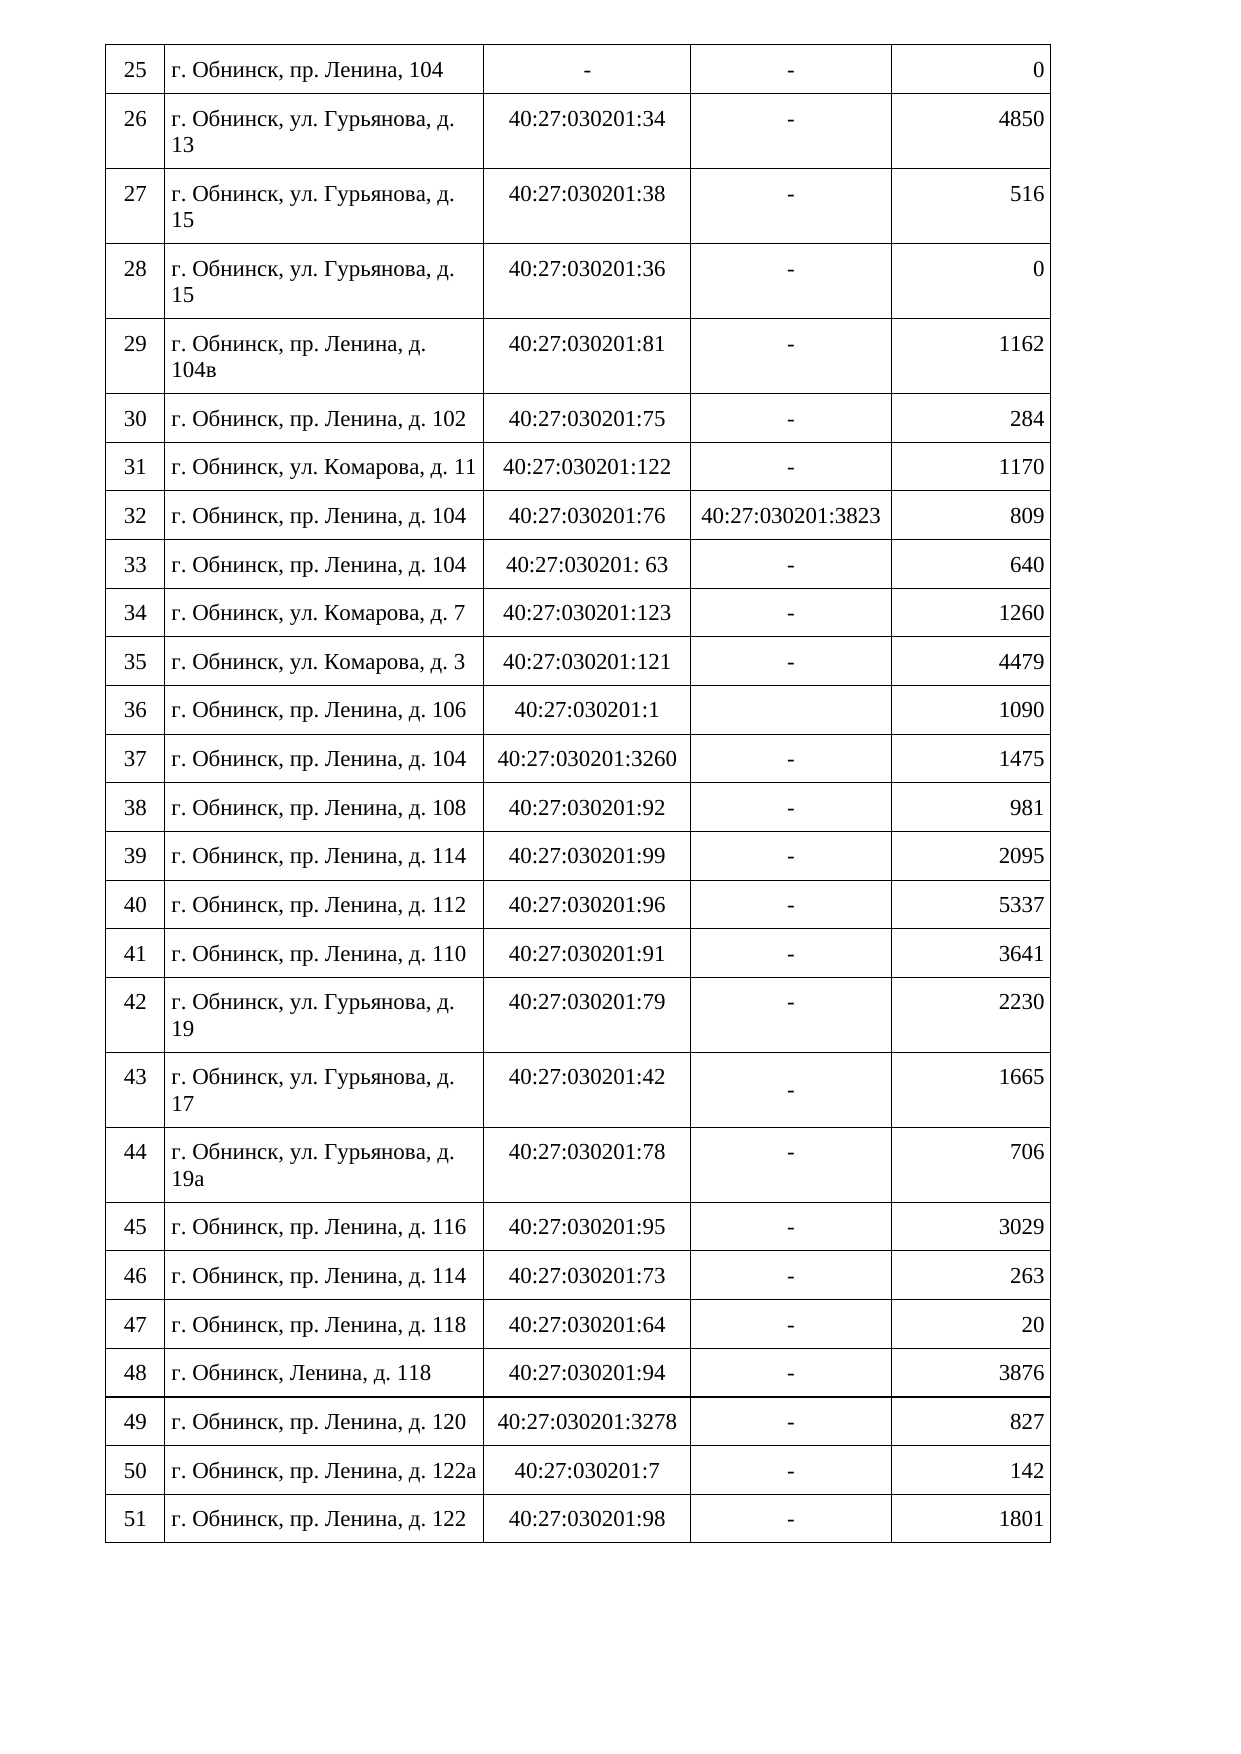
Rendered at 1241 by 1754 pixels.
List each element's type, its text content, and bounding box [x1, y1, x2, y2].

table_cell 51 [106, 1495, 164, 1542]
table_cell г. Обнинск, ул. Комарова, д. 11 [165, 443, 483, 490]
table_cell 25 [106, 45, 164, 93]
table_cell 40:27:030201:99 [484, 832, 690, 879]
table_cell 40:27:030201:75 [484, 394, 690, 442]
table_cell 1260 [892, 589, 1050, 636]
table_cell 40:27:030201:96 [484, 881, 690, 928]
table_cell 5337 [892, 881, 1050, 928]
table_cell 40:27:030201:81 [484, 319, 690, 393]
table_cell 640 [892, 540, 1050, 588]
table_cell - [691, 94, 891, 168]
table_cell г. Обнинск, ул. Гурьянова, д. 15 [165, 244, 483, 318]
table_cell 516 [892, 169, 1050, 243]
table_cell - [691, 1251, 891, 1299]
table_cell г. Обнинск, ул. Гурьянова, д. 13 [165, 94, 483, 168]
table_cell г. Обнинск, пр. Ленина, д. 112 [165, 881, 483, 928]
table_cell 40:27:030201:121 [484, 637, 690, 685]
table_cell 40:27:030201:78 [484, 1128, 690, 1202]
table_cell - [691, 1446, 891, 1494]
table_cell 4479 [892, 637, 1050, 685]
table_cell - [691, 978, 891, 1052]
table_cell - [691, 1349, 891, 1396]
table_cell - [691, 1053, 891, 1127]
table_cell 981 [892, 783, 1050, 831]
table_cell 1475 [892, 735, 1050, 782]
table_cell г. Обнинск, ул. Комарова, д. 3 [165, 637, 483, 685]
table_cell 40:27:030201:95 [484, 1203, 690, 1250]
table_cell г. Обнинск, Ленина, д. 118 [165, 1349, 483, 1396]
table_cell г. Обнинск, пр. Ленина, д. 104 [165, 491, 483, 539]
table_cell г. Обнинск, пр. Ленина, д. 122а [165, 1446, 483, 1494]
table_cell 40:27:030201:7 [484, 1446, 690, 1494]
table_cell г. Обнинск, пр. Ленина, д. 116 [165, 1203, 483, 1250]
table_cell 40:27:030201:123 [484, 589, 690, 636]
table_cell 33 [106, 540, 164, 588]
table_cell 41 [106, 929, 164, 977]
table_cell 40:27:030201: 63 [484, 540, 690, 588]
table_cell 35 [106, 637, 164, 685]
table_cell 27 [106, 169, 164, 243]
table_cell 40:27:030201:3278 [484, 1398, 690, 1445]
table_cell 40:27:030201:3823 [691, 491, 891, 539]
table_cell - [691, 783, 891, 831]
table_cell - [691, 589, 891, 636]
table_cell 1170 [892, 443, 1050, 490]
table_cell 37 [106, 735, 164, 782]
table_cell 40 [106, 881, 164, 928]
table_cell 45 [106, 1203, 164, 1250]
table_cell 809 [892, 491, 1050, 539]
table_cell - [691, 1398, 891, 1445]
table_cell 32 [106, 491, 164, 539]
table_cell г. Обнинск, пр. Ленина, д. 120 [165, 1398, 483, 1445]
table_cell 40:27:030201:92 [484, 783, 690, 831]
table_cell 3029 [892, 1203, 1050, 1250]
table_cell г. Обнинск, пр. Ленина, д. 102 [165, 394, 483, 442]
table_cell 1162 [892, 319, 1050, 393]
table_cell 142 [892, 1446, 1050, 1494]
table_cell г. Обнинск, пр. Ленина, д. 104 [165, 735, 483, 782]
table_cell 40:27:030201:42 [484, 1053, 690, 1127]
table_cell 0 [892, 244, 1050, 318]
table_cell 40:27:030201:38 [484, 169, 690, 243]
table_cell - [691, 1495, 891, 1542]
table_cell - [691, 1300, 891, 1348]
table_cell 1665 [892, 1053, 1050, 1127]
table_cell 4850 [892, 94, 1050, 168]
table_cell 40:27:030201:3260 [484, 735, 690, 782]
table_cell г. Обнинск, пр. Ленина, д. 104в [165, 319, 483, 393]
table_cell г. Обнинск, пр. Ленина, д. 104 [165, 540, 483, 588]
table_cell 40:27:030201:122 [484, 443, 690, 490]
table_cell 47 [106, 1300, 164, 1348]
table_cell г. Обнинск, пр. Ленина, д. 108 [165, 783, 483, 831]
table_cell 706 [892, 1128, 1050, 1202]
table_cell - [691, 244, 891, 318]
table_cell - [691, 319, 891, 393]
table_cell 39 [106, 832, 164, 879]
table_cell 3641 [892, 929, 1050, 977]
table_cell - [691, 394, 891, 442]
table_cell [165, 1495, 483, 1542]
table_cell 50 [106, 1446, 164, 1494]
table_cell г. Обнинск, ул. Гурьянова, д. 19а [165, 1128, 483, 1202]
table_cell - [691, 1203, 891, 1250]
table_cell 20 [892, 1300, 1050, 1348]
table_cell 46 [106, 1251, 164, 1299]
table_cell - [691, 540, 891, 588]
table_cell 1801 [892, 1495, 1050, 1542]
table_cell 38 [106, 783, 164, 831]
table_cell 40:27:030201:98 [484, 1495, 690, 1542]
table_cell - [691, 735, 891, 782]
table_cell 29 [106, 319, 164, 393]
table_cell 40:27:030201:79 [484, 978, 690, 1052]
table_cell г. Обнинск, пр. Ленина, 104 [165, 45, 483, 93]
table_cell г. Обнинск, пр. Ленина, д. 110 [165, 929, 483, 977]
table_cell [691, 686, 891, 733]
table_cell 30 [106, 394, 164, 442]
table_cell 284 [892, 394, 1050, 442]
table_cell 34 [106, 589, 164, 636]
table_cell 28 [106, 244, 164, 318]
table_cell 40:27:030201:94 [484, 1349, 690, 1396]
table_cell - [691, 637, 891, 685]
table_cell г. Обнинск, ул. Комарова, д. 7 [165, 589, 483, 636]
table_cell г. Обнинск, пр. Ленина, д. 114 [165, 1251, 483, 1299]
table_cell - [691, 45, 891, 93]
table_cell 40:27:030201:64 [484, 1300, 690, 1348]
table_cell 40:27:030201:34 [484, 94, 690, 168]
table_cell - [691, 929, 891, 977]
table_cell - [691, 1128, 891, 1202]
table_cell г. Обнинск, пр. Ленина, д. 118 [165, 1300, 483, 1348]
table_cell 1090 [892, 686, 1050, 733]
table_cell 42 [106, 978, 164, 1052]
table_cell - [691, 881, 891, 928]
table_cell 44 [106, 1128, 164, 1202]
table_cell 3876 [892, 1349, 1050, 1396]
table_cell г. Обнинск, ул. Гурьянова, д. 19 [165, 978, 483, 1052]
table_cell 40:27:030201:1 [484, 686, 690, 733]
table_cell 36 [106, 686, 164, 733]
table_cell г. Обнинск, пр. Ленина, д. 106 [165, 686, 483, 733]
table_cell 31 [106, 443, 164, 490]
table_cell 0 [892, 45, 1050, 93]
table_cell - [484, 45, 690, 93]
table_cell 827 [892, 1398, 1050, 1445]
table_cell 40:27:030201:36 [484, 244, 690, 318]
table_cell г. Обнинск, пр. Ленина, д. 114 [165, 832, 483, 879]
table_cell 43 [106, 1053, 164, 1127]
table_cell 26 [106, 94, 164, 168]
table_cell г. Обнинск, ул. Гурьянова, д. 17 [165, 1053, 483, 1127]
table_cell 40:27:030201:73 [484, 1251, 690, 1299]
table_cell 48 [106, 1349, 164, 1396]
table_cell 40:27:030201:91 [484, 929, 690, 977]
table_cell - [691, 832, 891, 879]
table_cell 2095 [892, 832, 1050, 879]
table_cell - [691, 443, 891, 490]
table_cell 263 [892, 1251, 1050, 1299]
table_cell г. Обнинск, ул. Гурьянова, д. 15 [165, 169, 483, 243]
table_cell 49 [106, 1398, 164, 1445]
table_cell 40:27:030201:76 [484, 491, 690, 539]
table_cell - [691, 169, 891, 243]
table_cell 2230 [892, 978, 1050, 1052]
